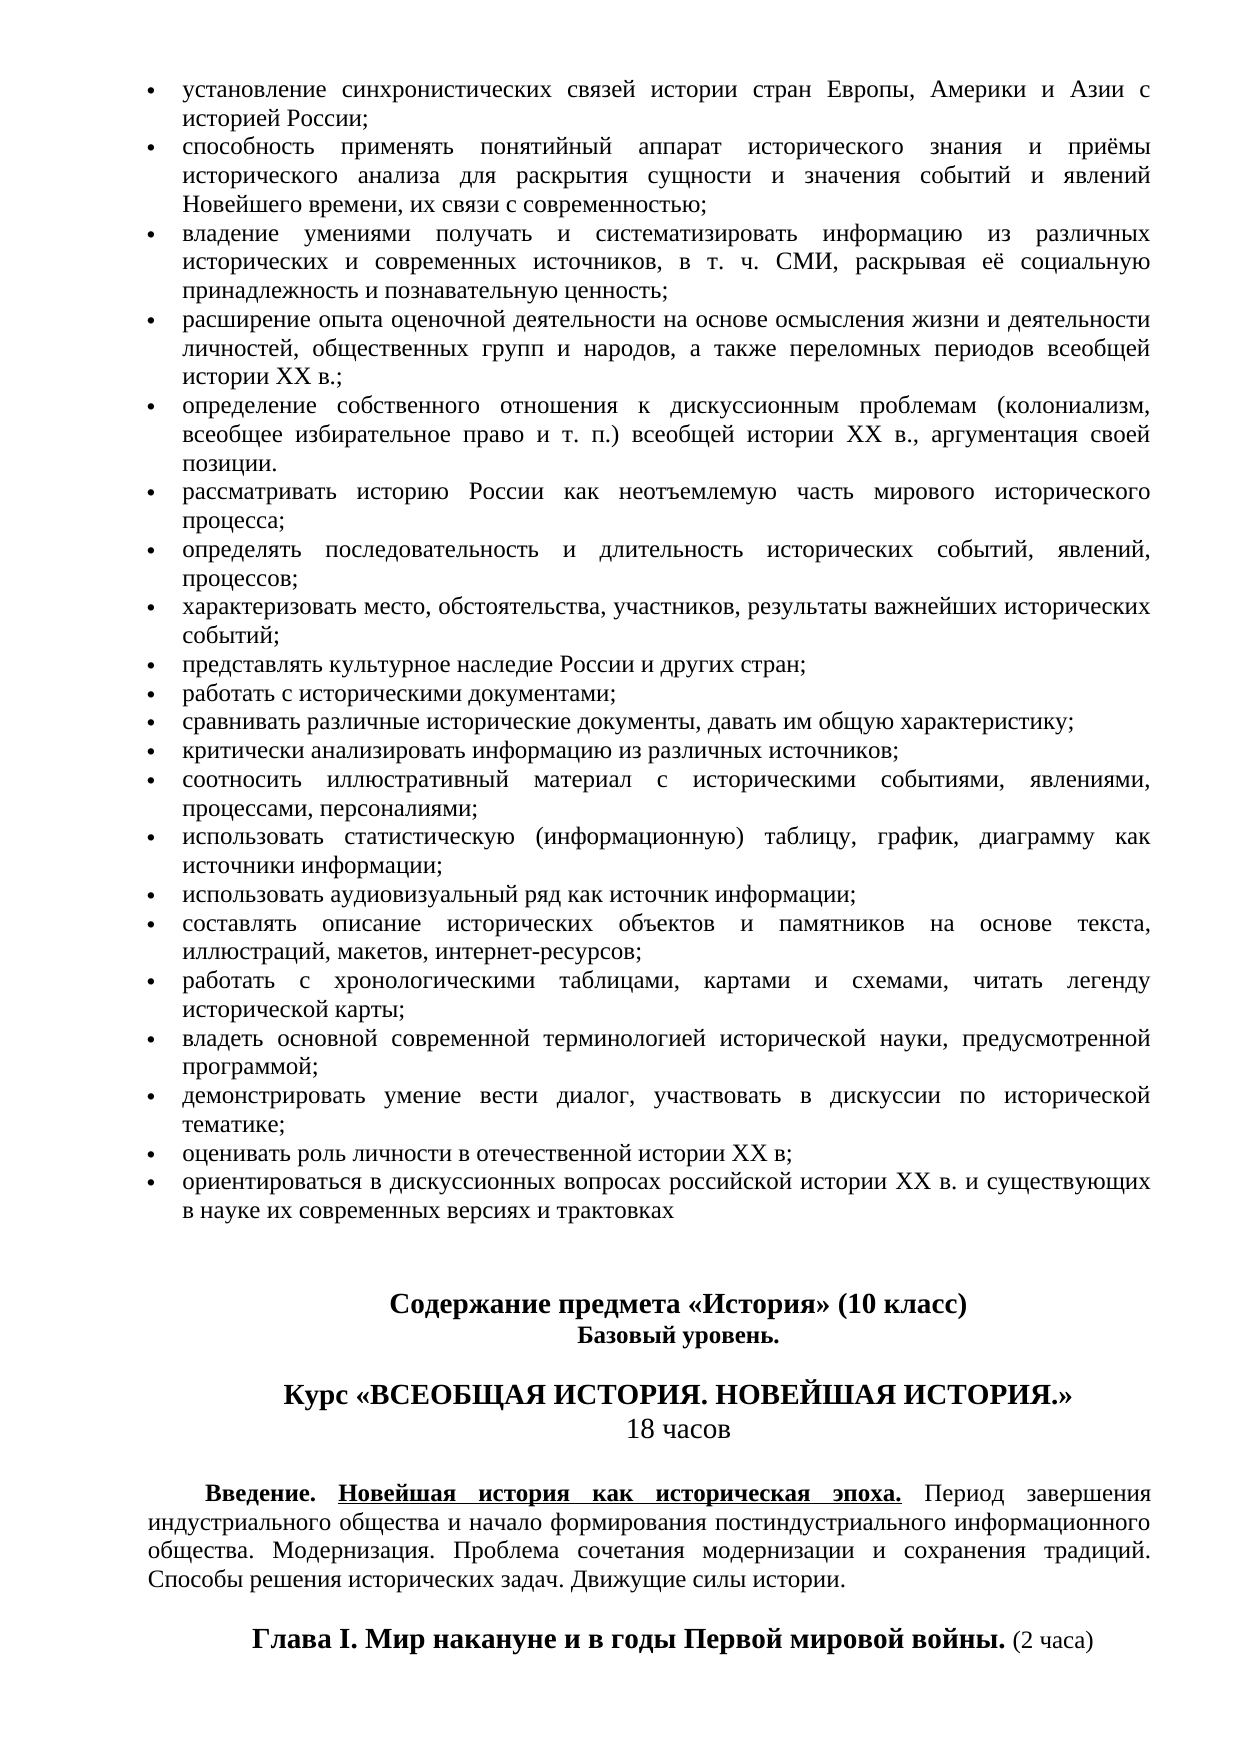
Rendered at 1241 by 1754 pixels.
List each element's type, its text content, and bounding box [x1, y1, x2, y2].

text Курс «ВСЕОБЩАЯ ИСТОРИЯ. НОВЕЙШАЯ ИСТОРИЯ.» [148, 1377, 1152, 1411]
text Глава I. Мир накануне и в годы Первой мировой войны. (2 часа) [148, 1622, 1140, 1655]
list соотносить иллюстративный материал с историческими событиями, явлениями, процессами, персоналиями; [148, 764, 1152, 821]
list расширение опыта оценочной деятельности на основе осмысления жизни и деятельности личностей, общественных групп и народов, а также переломных периодов всеобщей истории XX в.; [148, 304, 1152, 390]
list рассматривать историю России как неотъемлемую часть мирового исторического процесса; [148, 476, 1152, 534]
list сравнивать различные исторические документы, давать им общую характеристику; [148, 706, 1152, 735]
list ориентироваться в дискуссионных вопросах российской истории ХХ в. и существующих в науке их современных версиях и трактовках [148, 1166, 1152, 1224]
text Базовый уровень. [148, 1320, 1152, 1348]
text 18 часов [148, 1411, 1152, 1444]
list оценивать роль личности в отечественной истории ХХ в; [148, 1138, 1152, 1166]
list работать с историческими документами; [148, 678, 1152, 706]
list использовать аудиовизуальный ряд как источник информации; [148, 879, 1152, 908]
list способность применять понятийный аппарат исторического знания и приёмы исторического анализа для раскрытия сущности и значения событий и явлений Новейшего времени, их связи с современностью; [148, 131, 1152, 218]
list установление синхронистических связей истории стран Европы, Америки и Азии с историей России; [148, 74, 1152, 131]
list определение собственного отношения к дискуссионным проблемам (колониализм, всеобщее избирательное право и т. п.) всеобщей истории XX в., аргументация своей позиции. [148, 390, 1152, 476]
list владеть основной современной терминологией исторической науки, предусмотренной программой; [148, 1023, 1152, 1080]
list демонстрировать умение вести диалог, участвовать в дискуссии по исторической тематике; [148, 1080, 1152, 1138]
text Содержание предмета «История» (10 класс) [148, 1286, 1152, 1320]
list составлять описание исторических объектов и памятников на основе текста, иллюстраций, макетов, интернет-ресурсов; [148, 908, 1152, 965]
text Введение. Новейшая история как историческая эпоха. Период завершения индустриального общества и начало формирования постиндустриального информационного общества. Модернизация. Проблема сочетания модернизации и сохранения традиций. Способы решения исторических задач. Движущие силы истории. [148, 1478, 1152, 1593]
list владение умениями получать и систематизировать информацию из различных исторических и современных источников, в т. ч. СМИ, раскрывая её социальную принадлежность и познавательную ценность; [148, 218, 1152, 304]
list критически анализировать информацию из различных источников; [148, 735, 1152, 764]
list работать с хронологическими таблицами, картами и схемами, читать легенду исторической карты; [148, 965, 1152, 1023]
list характеризовать место, обстоятельства, участников, результаты важнейших исторических событий; [148, 591, 1152, 649]
list использовать статистическую (информационную) таблицу, график, диаграмму как источники информации; [148, 821, 1152, 879]
list представлять культурное наследие России и других стран; [148, 649, 1152, 678]
list определять последовательность и длительность исторических событий, явлений, процессов; [148, 534, 1152, 591]
